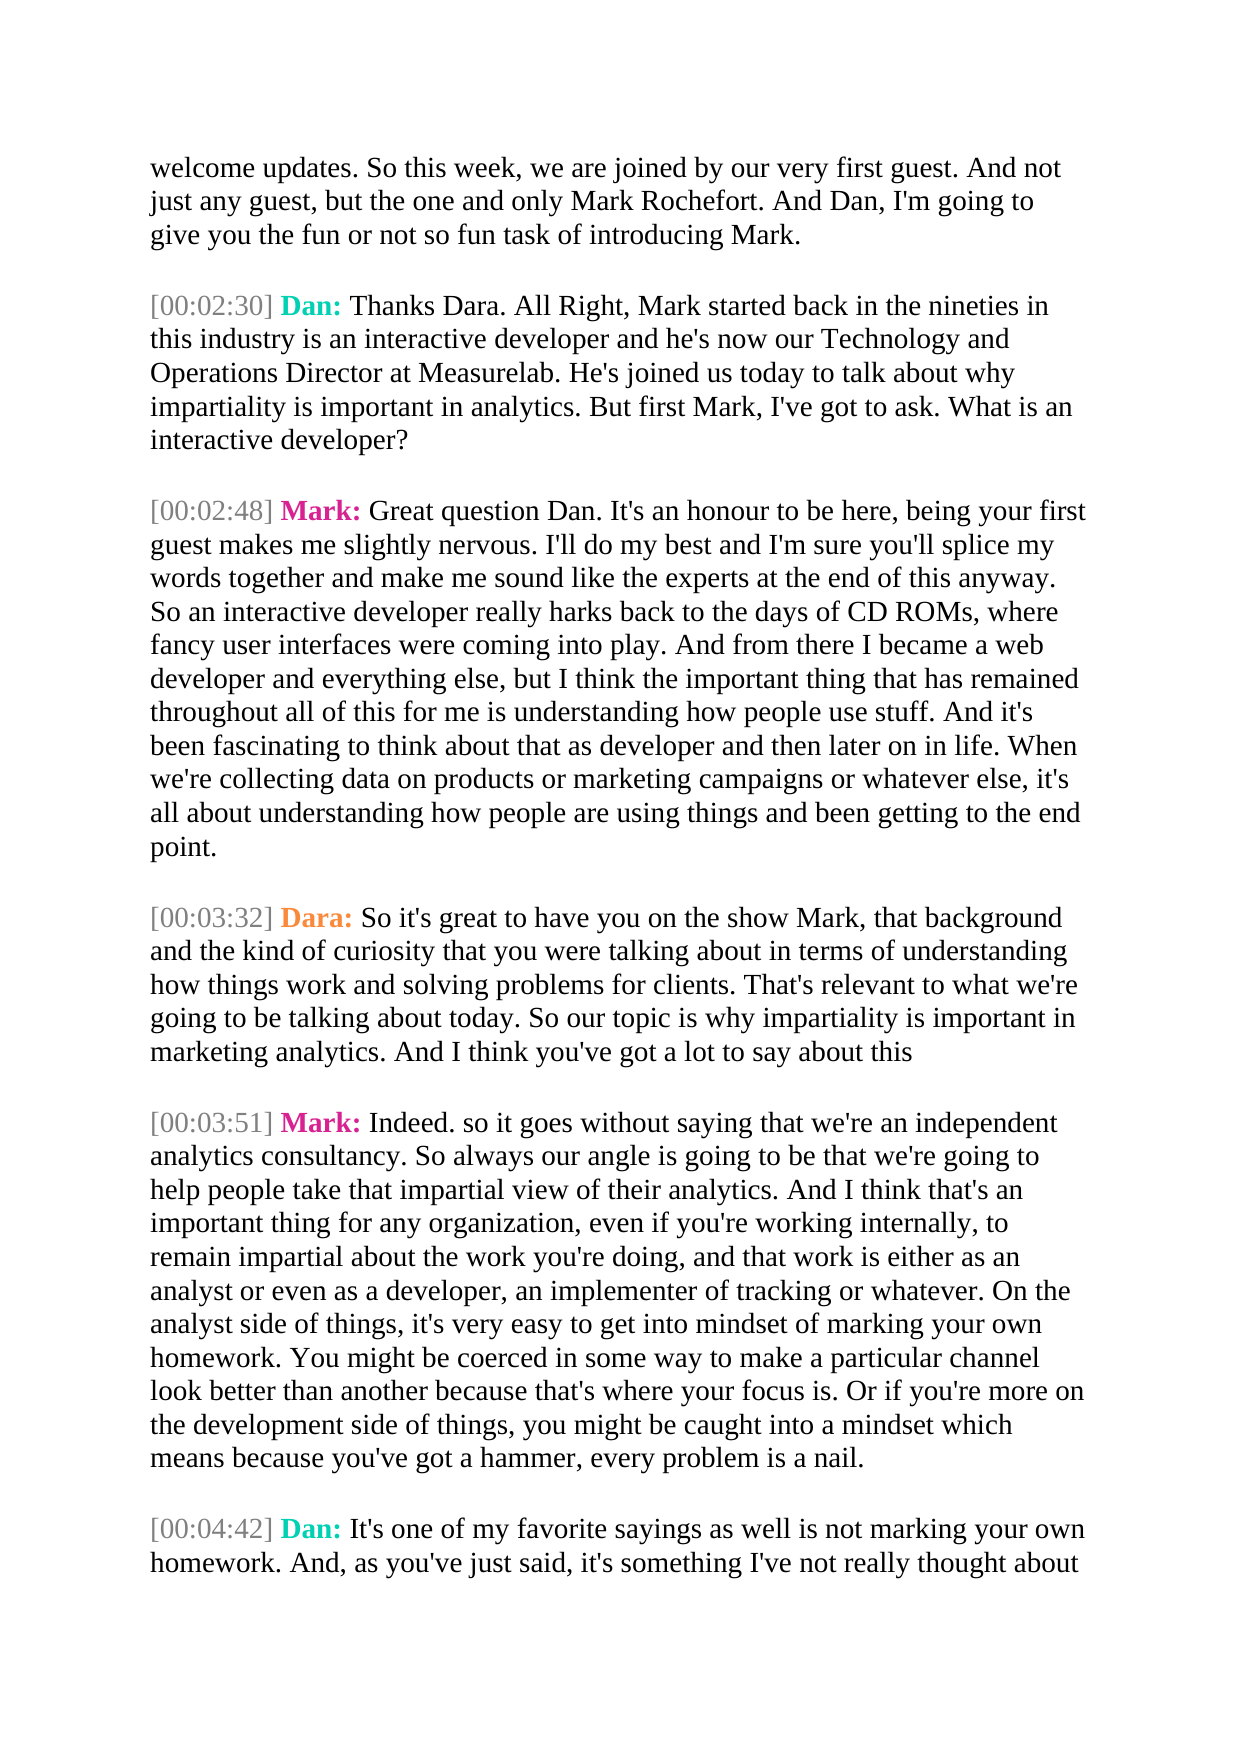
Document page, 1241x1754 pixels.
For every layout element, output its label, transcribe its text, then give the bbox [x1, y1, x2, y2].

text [150, 1511, 1090, 1578]
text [150, 150, 1090, 251]
text [00:03:32] Dara: So it's great to have you on the show Mark, that background and the kind of curiosity that you were talking about in terms of understanding how things work and solving problems for clients. That's relevant to what we're going to be talking about today. So our topic is why impartiality is important in marketing analytics. And I think you've got a lot to say about this [150, 900, 1090, 1067]
text [00:02:30] Dan: Thanks Dara. All Right, Mark started back in the nineties in this industry is an interactive developer and he's now our Technology and Operations Director at Measurelab. He's joined us today to talk about why impartiality is important in analytics. But first Mark, I've got to ask. What is an interactive developer? [150, 288, 1090, 456]
text [00:03:51] Mark: Indeed. so it goes without saying that we're an independent analytics consultancy. So always our angle is going to be that we're going to help people take that impartial view of their analytics. And I think that's an important thing for any organization, even if you're working internally, to remain impartial about the work you're doing, and that work is either as an analyst or even as a developer, an implementer of tracking or whatever. On the analyst side of things, it's very easy to get into mindset of marking your own homework. You might be coerced in some way to make a particular channel look better than another because that's where your focus is. Or if you're more on the development side of things, you might be caught into a mindset which means because you've got a hammer, every problem is a nail. [150, 1105, 1090, 1474]
text [00:02:48] Mark: Great question Dan. It's an honour to be here, being your first guest makes me slightly nervous. I'll do my best and I'm sure you'll splice my words together and make me sound like the experts at the end of this anyway. So an interactive developer really harks back to the days of CD ROMs, where fancy user interfaces were coming into play. And from there I became a web developer and everything else, but I think the important thing that has remained throughout all of this for me is understanding how people use stuff. And it's been fascinating to think about that as developer and then later on in life. When we're collecting data on products or marketing campaigns or whatever else, it's all about understanding how people are using things and been getting to the end point. [150, 493, 1090, 862]
